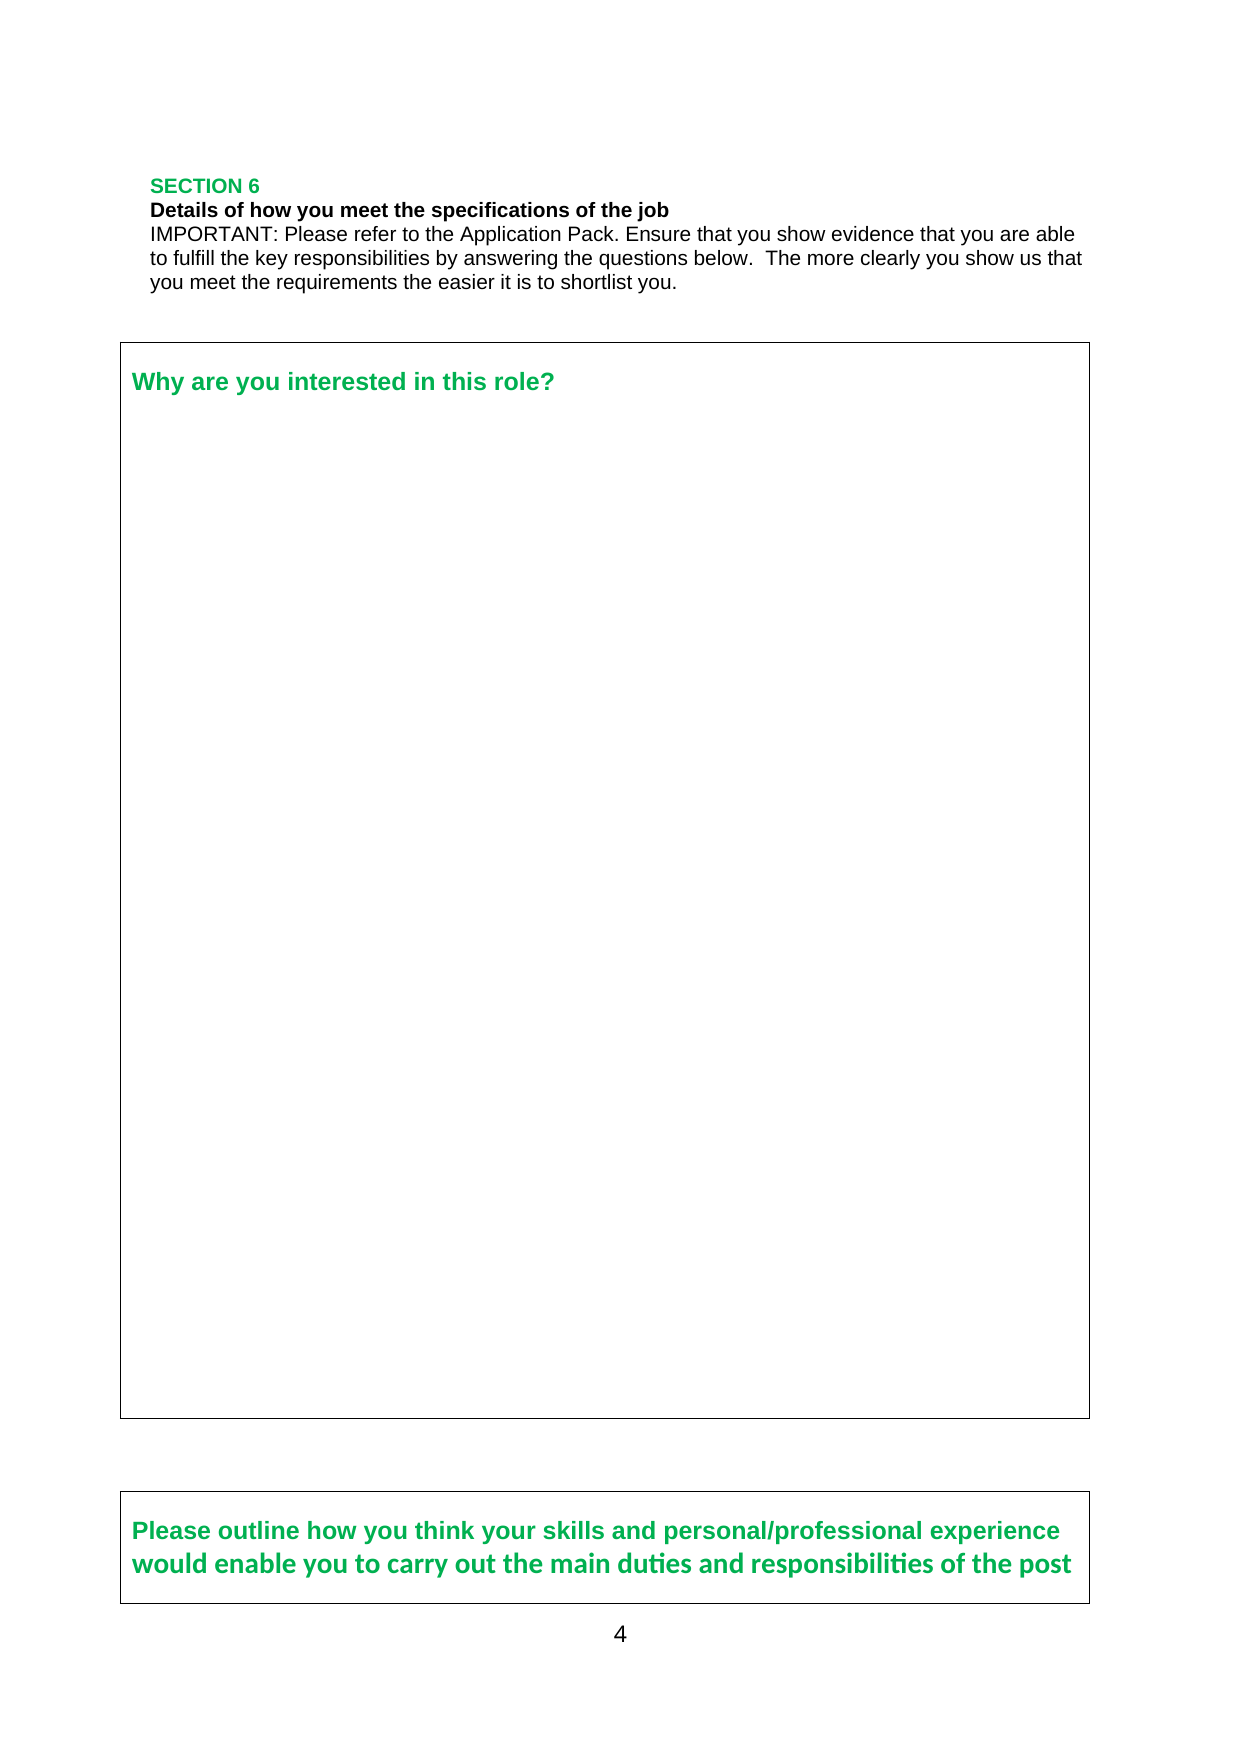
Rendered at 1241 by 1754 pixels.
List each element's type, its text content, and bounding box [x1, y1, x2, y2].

text Details of how you meet the specifications of the job [150, 198, 1090, 222]
text IMPORTANT: Please refer to the Application Pack. Ensure that you show evidence that you are able to fulfill the key responsibilities by answering the questions below. The more clearly you show us that you meet the requirements the easier it is to shortlist you. [150, 222, 1090, 294]
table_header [121, 1492, 1089, 1603]
table_header Why are you interested in this role? [121, 343, 1089, 1418]
text SECTION 6 [150, 174, 1090, 198]
